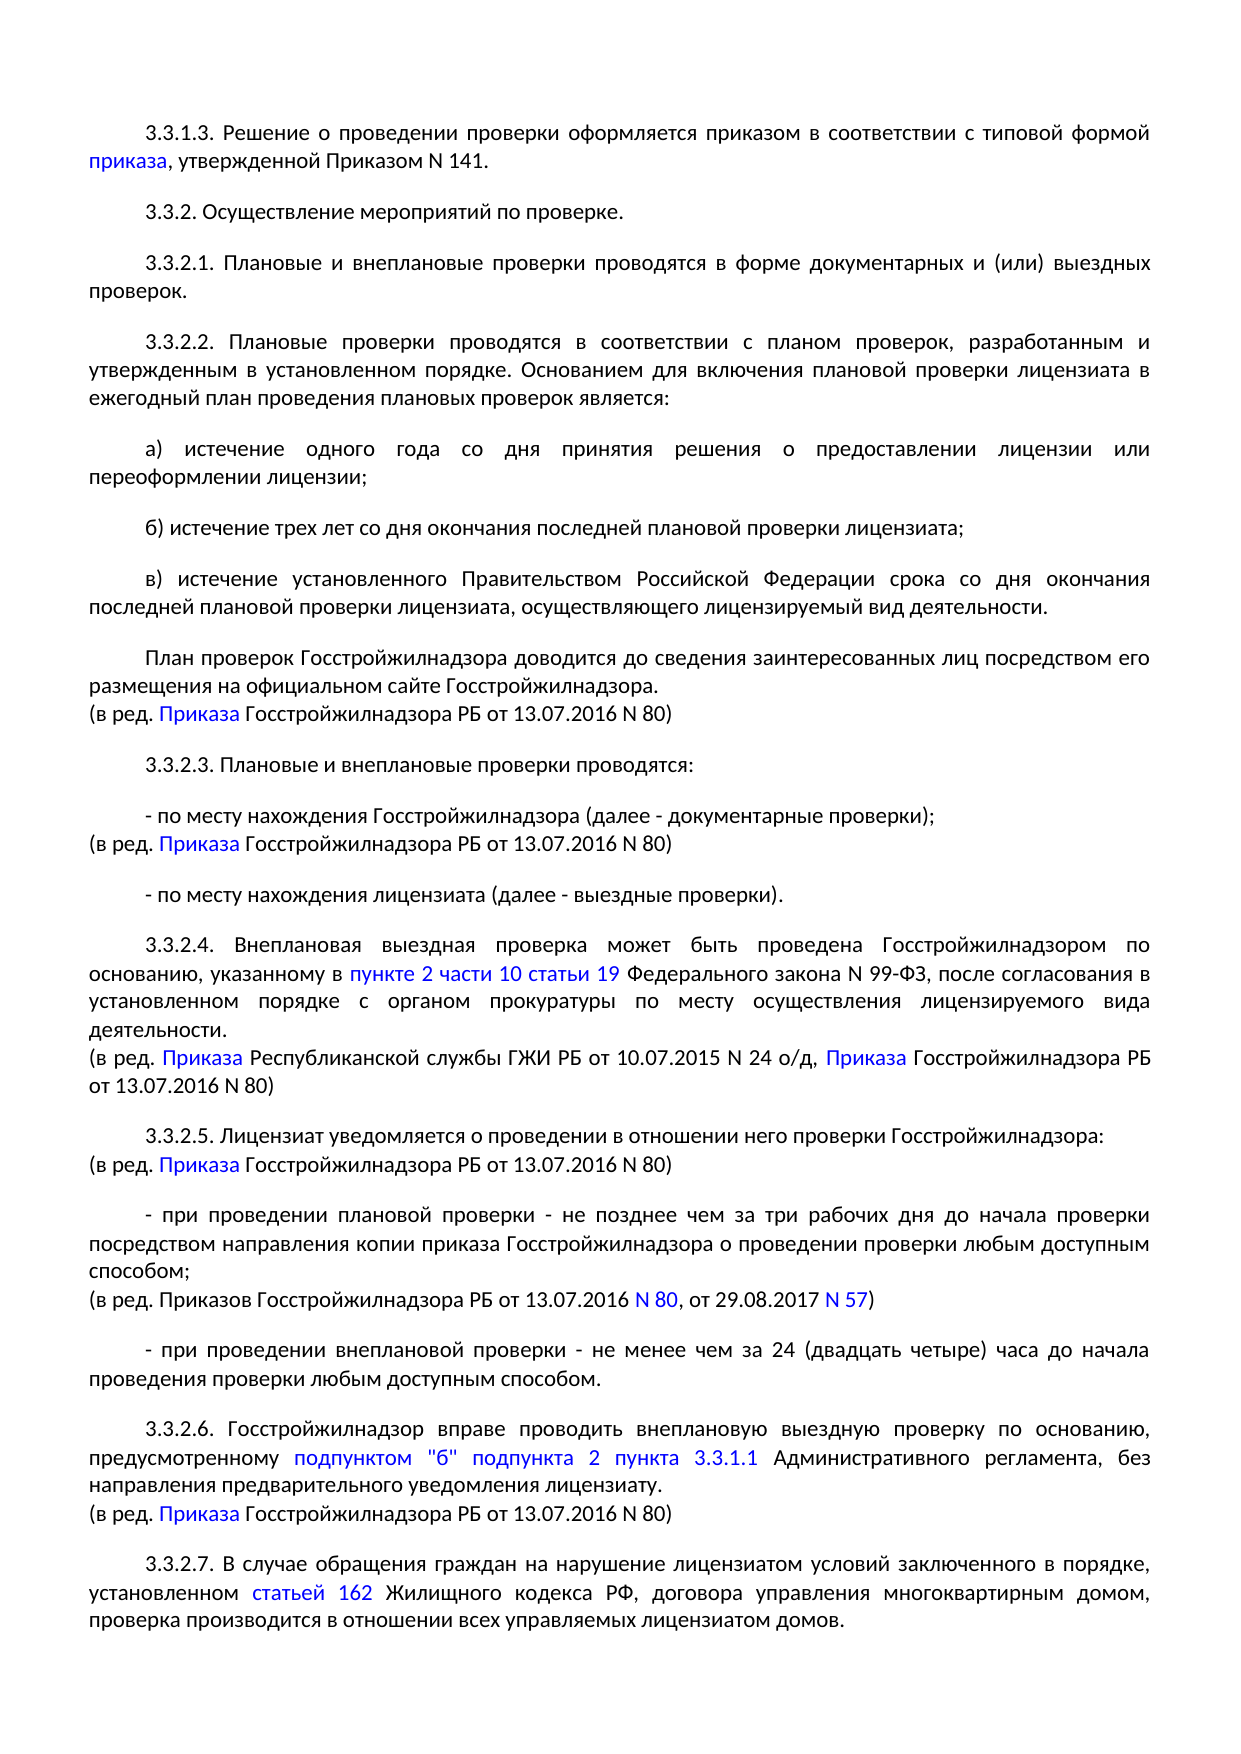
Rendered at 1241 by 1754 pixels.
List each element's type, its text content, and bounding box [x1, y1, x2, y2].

text (в ред. Приказа Госстройжилнадзора РБ от 13.07.2016 N 80) [89, 699, 1152, 727]
text (в ред. Приказа Республиканской службы ГЖИ РБ от 10.07.2015 N 24 о/д, Приказа Госстройжилнадзора РБ от 13.07.2016 N 80) [89, 1043, 1152, 1099]
text а) истечение одного года со дня принятия решения о предоставлении лицензии или переоформлении лицензии; [89, 434, 1152, 490]
text 3.3.2.1. Плановые и внеплановые проверки проводятся в форме документарных и (или) выездных проверок. [89, 248, 1152, 304]
text 3.3.1.3. Решение о проведении проверки оформляется приказом в соответствии с типовой формой приказа, утвержденной Приказом N 141. [89, 118, 1152, 174]
text - при проведении плановой проверки - не позднее чем за три рабочих дня до начала проверки посредством направления копии приказа Госстройжилнадзора о проведении проверки любым доступным способом; [89, 1201, 1152, 1285]
text - по месту нахождения Госстройжилнадзора (далее - документарные проверки); [89, 801, 1152, 829]
text 3.3.2.2. Плановые проверки проводятся в соответствии с планом проверок, разработанным и утвержденным в установленном порядке. Основанием для включения плановой проверки лицензиата в ежегодный план проведения плановых проверок является: [89, 327, 1152, 411]
text 3.3.2. Осуществление мероприятий по проверке. [89, 197, 1152, 225]
text 3.3.2.6. Госстройжилнадзор вправе проводить внеплановую выездную проверку по основанию, предусмотренному подпунктом "б" подпункта 2 пункта 3.3.1.1 Административного регламента, без направления предварительного уведомления лицензиату. [89, 1414, 1152, 1499]
text 3.3.2.5. Лицензиат уведомляется о проведении в отношении него проверки Госстройжилнадзора: [89, 1122, 1152, 1150]
text 3.3.2.7. В случае обращения граждан на нарушение лицензиатом условий заключенного в порядке, установленном статьей 162 Жилищного кодекса РФ, договора управления многоквартирным домом, проверка производится в отношении всех управляемых лицензиатом домов. [89, 1549, 1152, 1634]
text в) истечение установленного Правительством Российской Федерации срока со дня окончания последней плановой проверки лицензиата, осуществляющего лицензируемый вид деятельности. [89, 564, 1152, 620]
text (в ред. Приказов Госстройжилнадзора РБ от 13.07.2016 N 80, от 29.08.2017 N 57) [89, 1285, 1152, 1313]
text (в ред. Приказа Госстройжилнадзора РБ от 13.07.2016 N 80) [89, 1499, 1152, 1527]
text План проверок Госстройжилнадзора доводится до сведения заинтересованных лиц посредством его размещения на официальном сайте Госстройжилнадзора. [89, 643, 1152, 699]
text 3.3.2.3. Плановые и внеплановые проверки проводятся: [89, 750, 1152, 778]
text - при проведении внеплановой проверки - не менее чем за 24 (двадцать четыре) часа до начала проведения проверки любым доступным способом. [89, 1336, 1152, 1392]
text б) истечение трех лет со дня окончания последней плановой проверки лицензиата; [89, 513, 1152, 541]
text - по месту нахождения лицензиата (далее - выездные проверки). [89, 880, 1152, 908]
text (в ред. Приказа Госстройжилнадзора РБ от 13.07.2016 N 80) [89, 1150, 1152, 1178]
text 3.3.2.4. Внеплановая выездная проверка может быть проведена Госстройжилнадзором по основанию, указанному в пункте 2 части 10 статьи 19 Федерального закона N 99-ФЗ, после согласования в установленном порядке с органом прокуратуры по месту осуществления лицензируемого вида деятельности. [89, 931, 1152, 1043]
text (в ред. Приказа Госстройжилнадзора РБ от 13.07.2016 N 80) [89, 829, 1152, 857]
